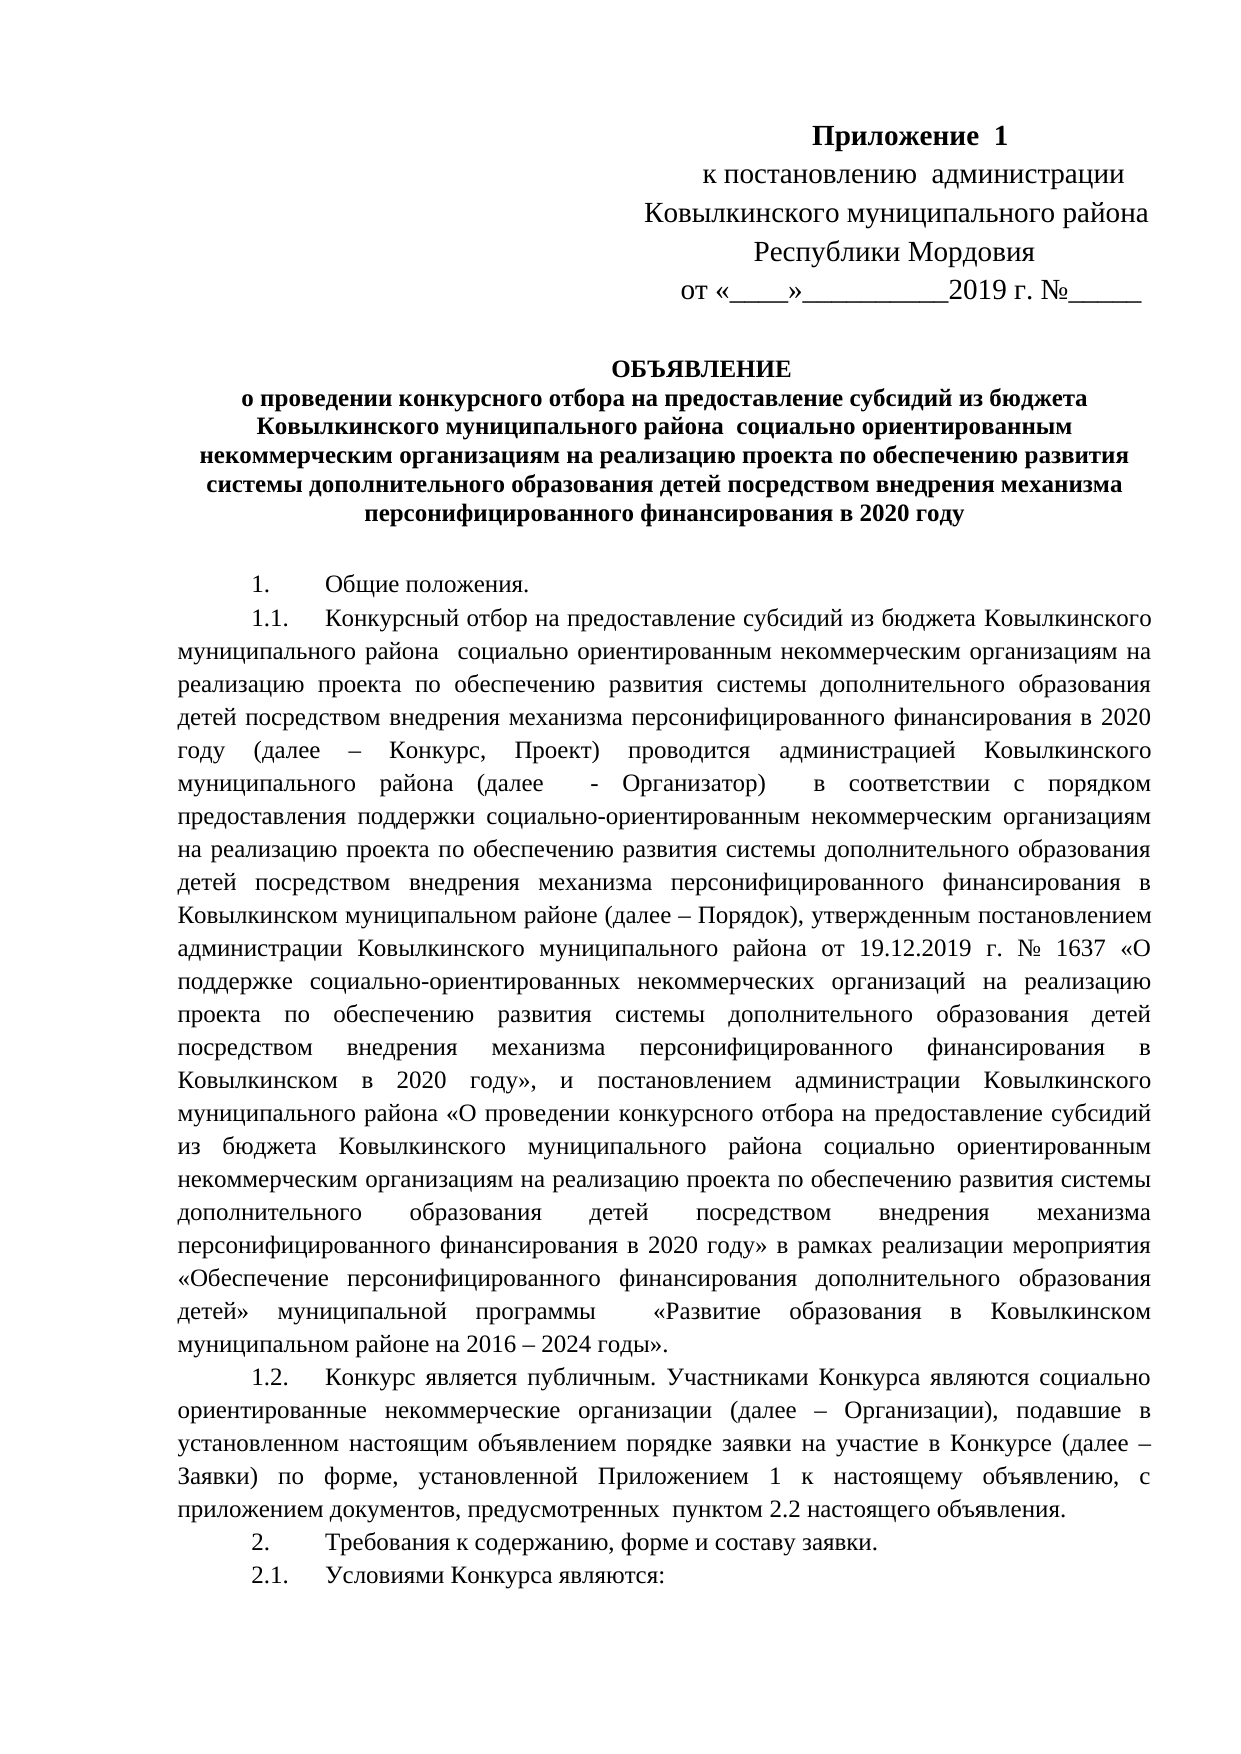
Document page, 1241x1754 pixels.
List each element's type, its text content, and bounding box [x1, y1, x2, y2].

text ОБЪЯВЛЕНИЕ о проведении конкурсного отбора на предоставление субсидий из бюджета Ковылкинского муниципального района социально ориентированным некоммерческим организациям на реализацию проекта по обеспечению развития системы дополнительного образования детей посредством внедрения механизма персонифицированного финансирования в 2020 году [177, 354, 1152, 526]
text Приложение 1 [177, 118, 1152, 152]
list Условиями Конкурса являются: [177, 1560, 1152, 1589]
list Конкурсный отбор на предоставление субсидий из бюджета Ковылкинского муниципального района социально ориентированным некоммерческим организациям на реализацию проекта по обеспечению развития системы дополнительного образования детей посредством внедрения механизма персонифицированного финансирования в 2020 году (далее – Конкурс, Проект) проводится администрацией Ковылкинского муниципального района (далее - Организатор) в соответствии с порядком предоставления поддержки социально-ориентированным некоммерческим организациям на реализацию проекта по обеспечению развития системы дополнительного образования детей посредством внедрения механизма персонифицированного финансирования в Ковылкинском муниципальном районе (далее – Порядок), утвержденным постановлением администрации Ковылкинского муниципального района от 19.12.2019 г. № 1637 «О поддержке социально-ориентированных некоммерческих организаций на реализацию проекта по обеспечению развития системы дополнительного образования детей посредством внедрения механизма персонифицированного финансирования в Ковылкинском в 2020 году», и постановлением администрации Ковылкинского муниципального района «О проведении конкурсного отбора на предоставление субсидий из бюджета Ковылкинского муниципального района социально ориентированным некоммерческим организациям на реализацию проекта по обеспечению развития системы дополнительного образования детей посредством внедрения механизма персонифицированного финансирования в 2020 году» в рамках реализации мероприятия «Обеспечение персонифицированного финансирования дополнительного образования детей» муниципальной программы «Развитие образования в Ковылкинском муниципальном районе на 2016 – 2024 годы». [177, 603, 1152, 1358]
list Требования к содержанию, форме и составу заявки. [177, 1527, 1152, 1556]
list Общие положения. [177, 569, 1152, 598]
text Ковылкинского муниципального района [177, 195, 1152, 229]
text Республики Мордовия [177, 234, 1152, 267]
title от «____»__________2019 г. №_____ [177, 272, 1152, 306]
text к постановлению администрации [177, 157, 1152, 190]
